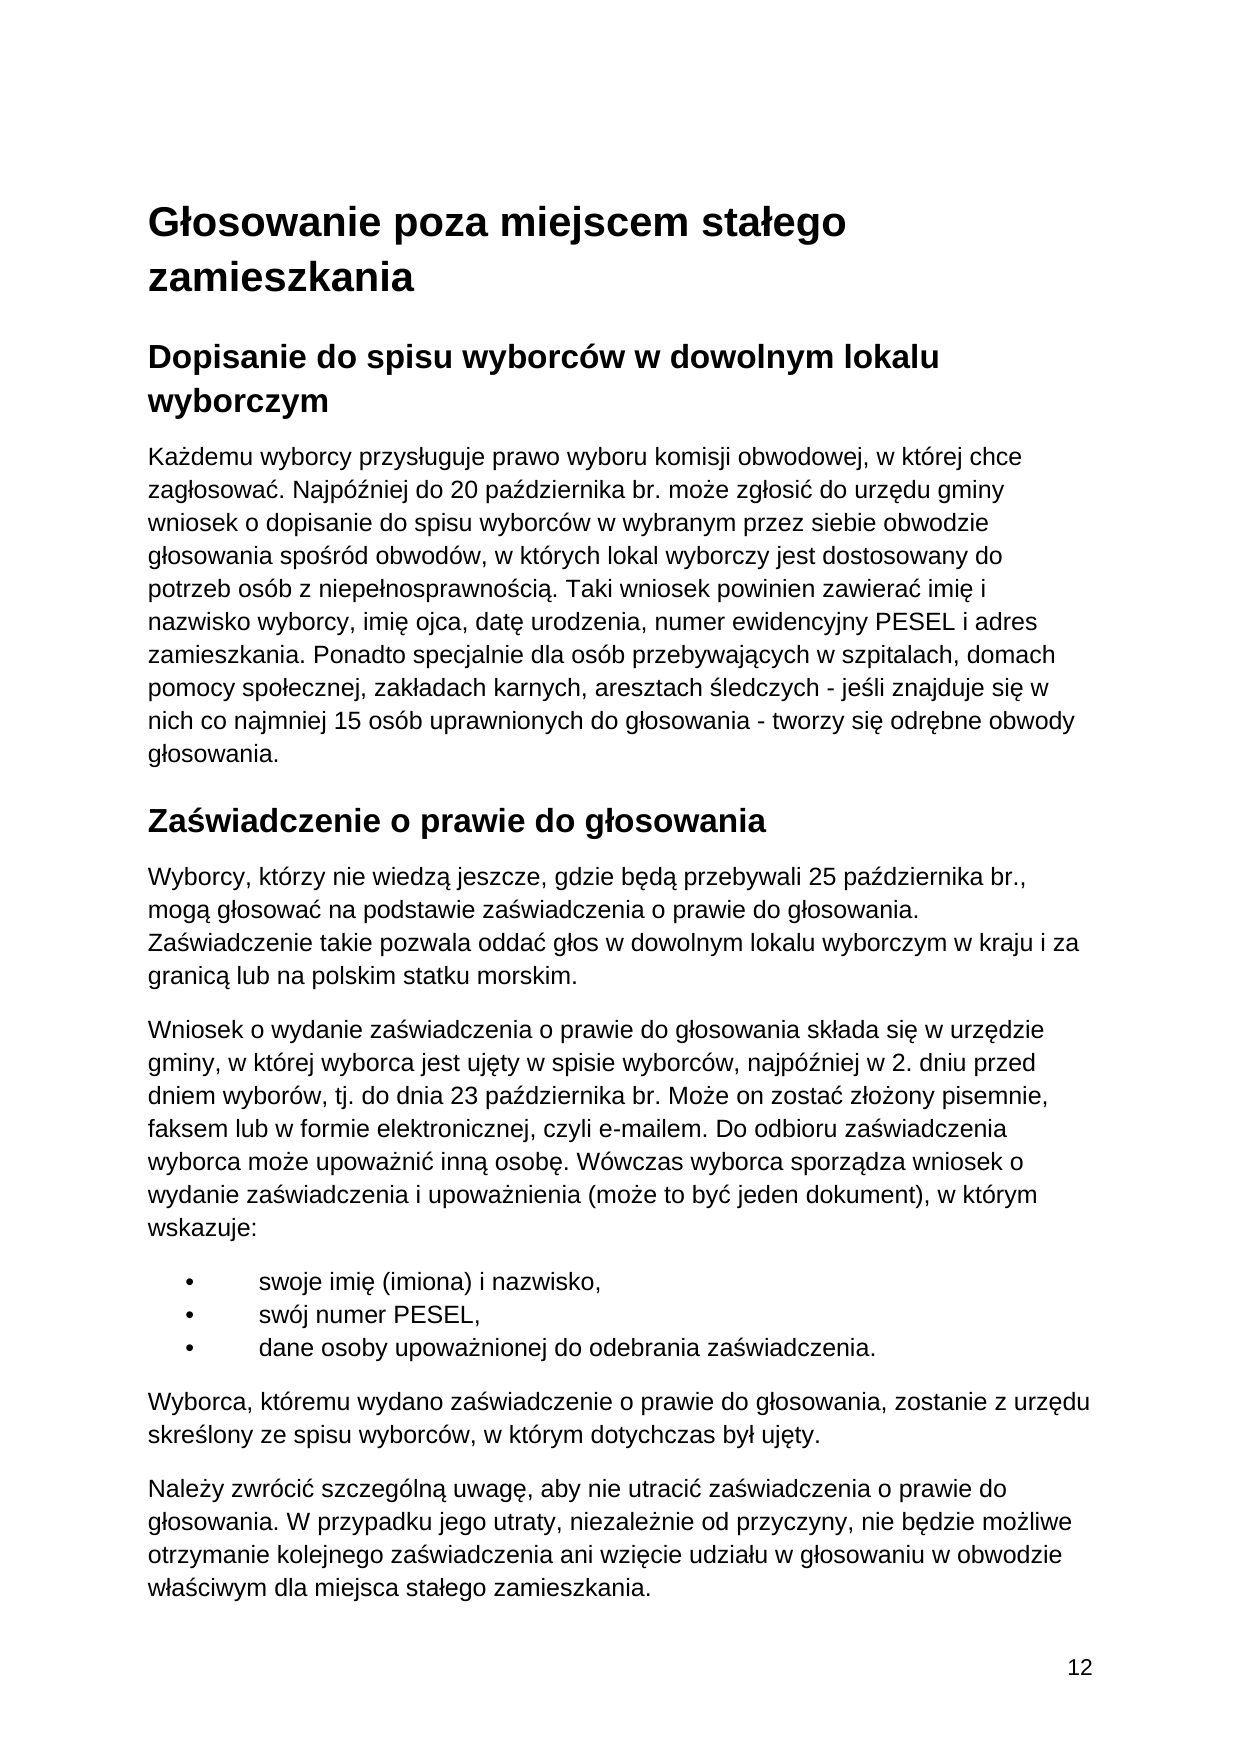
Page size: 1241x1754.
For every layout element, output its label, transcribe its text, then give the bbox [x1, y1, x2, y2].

list swój numer PESEL, [185, 1300, 1093, 1329]
subtitle Głosowanie poza miejscem stałego zamieszkania [148, 198, 1093, 301]
text Wniosek o wydanie zaświadczenia o prawie do głosowania składa się w urzędzie gminy, w której wyborca jest ujęty w spisie wyborców, najpóźniej w 2. dniu przed dniem wyborów, tj. do dnia 23 października br. Może on zostać złożony pisemnie, faksem lub w formie elektronicznej, czyli e-mailem. Do odbioru zaświadczenia wyborca może upoważnić inną osobę. Wówczas wyborca sporządza wniosek o wydanie zaświadczenia i upoważnienia (może to być jeden dokument), w którym wskazuje: [148, 1015, 1093, 1242]
text Wyborcy, którzy nie wiedzą jeszcze, gdzie będą przebywali 25 października br., mogą głosować na podstawie zaświadczenia o prawie do głosowania. Zaświadczenie takie pozwala oddać głos w dowolnym lokalu wyborczym w kraju i za granicą lub na polskim statku morskim. [148, 862, 1093, 990]
subtitle Zaświadczenie o prawie do głosowania [148, 801, 1093, 840]
subtitle Dopisanie do spisu wyborców w dowolnym lokalu wyborczym [148, 337, 1093, 419]
list swoje imię (imiona) i nazwisko, [185, 1267, 1093, 1296]
text Każdemu wyborcy przysługuje prawo wyboru komisji obwodowej, w której chce zagłosować. Najpóźniej do 20 października br. może zgłosić do urzędu gminy wniosek o dopisanie do spisu wyborców w wybranym przez siebie obwodzie głosowania spośród obwodów, w których lokal wyborczy jest dostosowany do potrzeb osób z niepełnosprawnością. Taki wniosek powinien zawierać imię i nazwisko wyborcy, imię ojca, datę urodzenia, numer ewidencyjny PESEL i adres zamieszkania. Ponadto specjalnie dla osób przebywających w szpitalach, domach pomocy społecznej, zakładach karnych, aresztach śledczych - jeśli znajduje się w nich co najmniej 15 osób uprawnionych do głosowania - tworzy się odrębne obwody głosowania. [148, 442, 1093, 768]
text Wyborca, któremu wydano zaświadczenie o prawie do głosowania, zostanie z urzędu skreślony ze spisu wyborców, w którym dotychczas był ujęty. [148, 1387, 1093, 1449]
list dane osoby upoważnionej do odebrania zaświadczenia. [185, 1333, 1093, 1362]
text Należy zwrócić szczególną uwagę, aby nie utracić zaświadczenia o prawie do głosowania. W przypadku jego utraty, niezależnie od przyczyny, nie będzie możliwe otrzymanie kolejnego zaświadczenia ani wzięcie udziału w głosowaniu w obwodzie właściwym dla miejsca stałego zamieszkania. [148, 1474, 1093, 1602]
